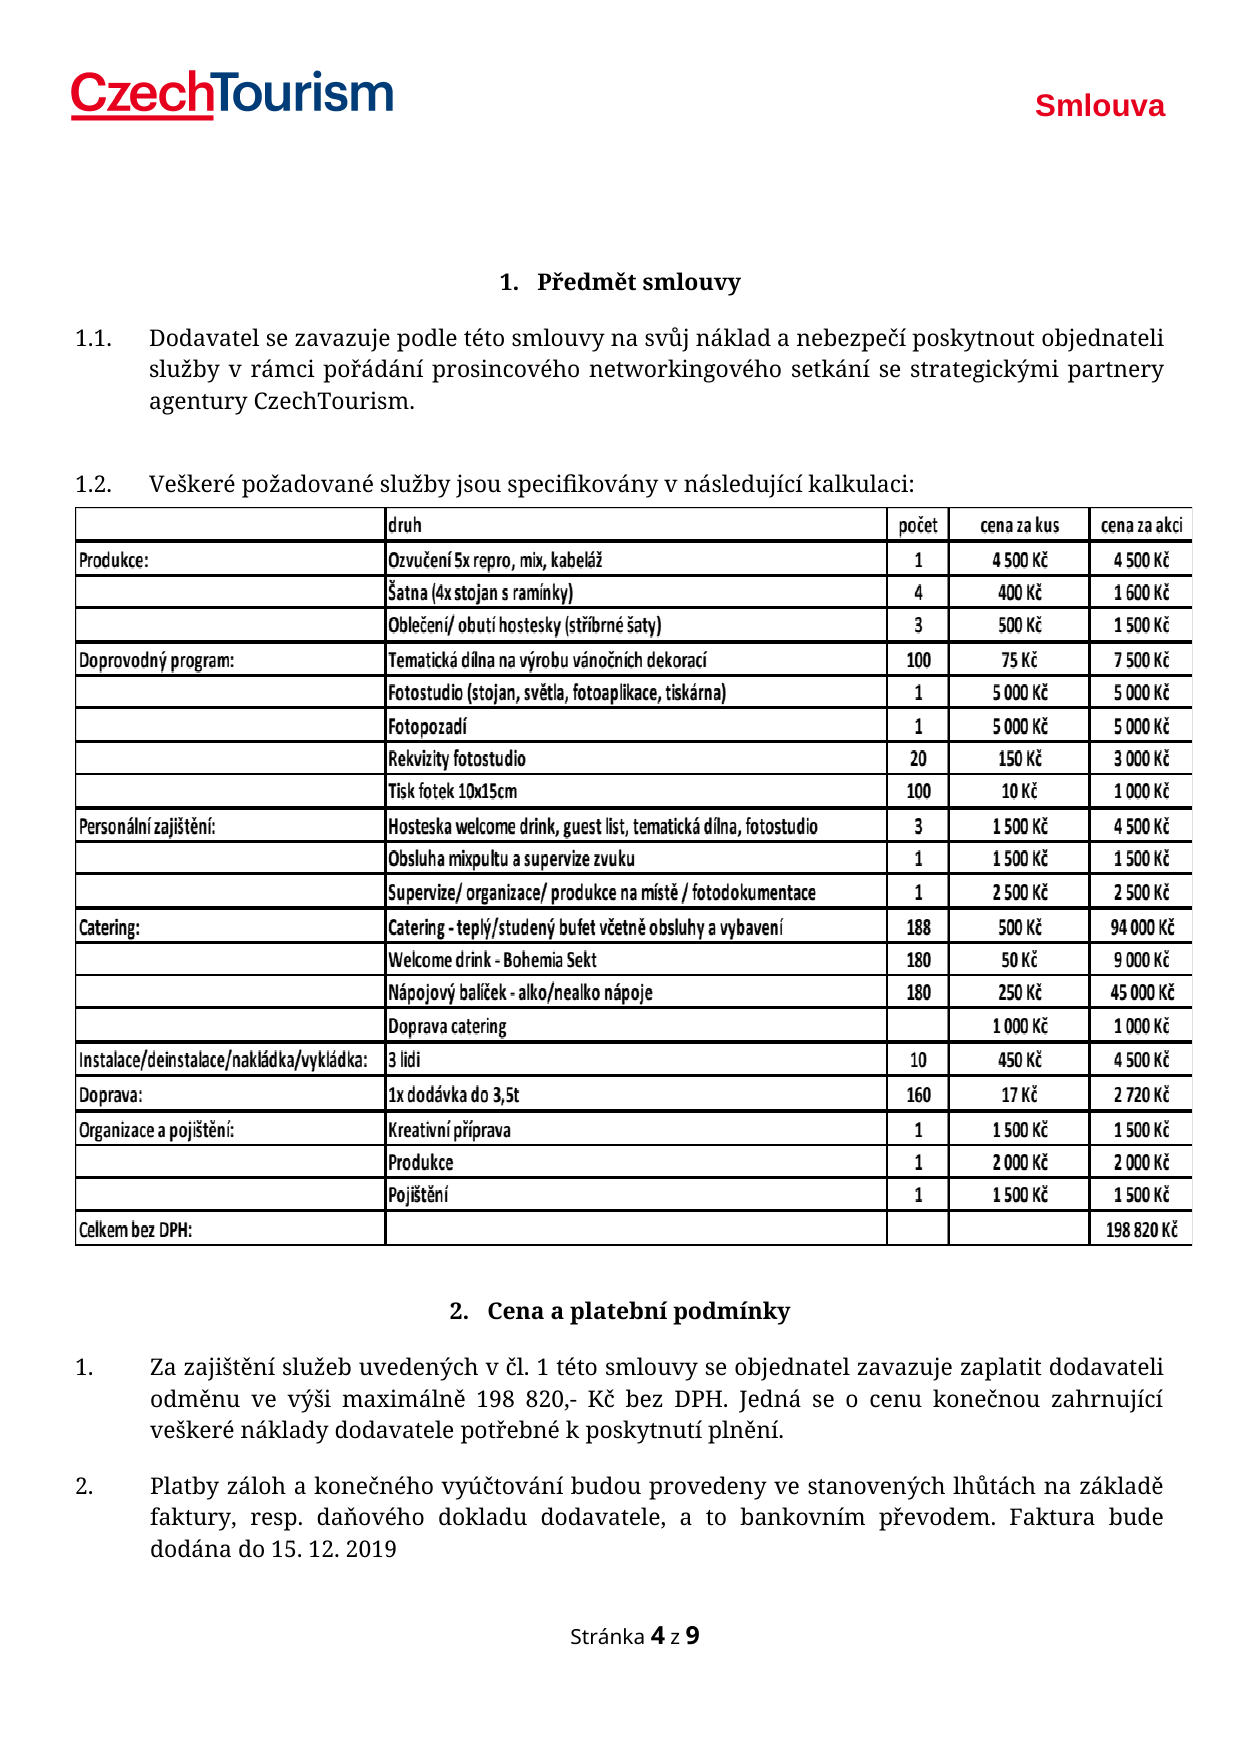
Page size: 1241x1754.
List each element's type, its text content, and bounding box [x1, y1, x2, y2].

list Za zajištění služeb uvedených v čl. 1 této smlouvy se objednatel zavazuje zaplatit dodavateli odměnu ve výši maximálně 198 820,- Kč bez DPH. Jedná se o cenu konečnou zahrnující veškeré náklady dodavatele potřebné k poskytnutí plnění. [75, 1351, 1165, 1445]
list Dodavatel se zavazuje podle této smlouvy na svůj náklad a nebezpečí poskytnout objednateli služby v rámci pořádání prosincového networkingového setkání se strategickými partnery agentury CzechTourism. [75, 322, 1165, 416]
list Cena a platební podmínky [75, 1295, 1165, 1326]
picture [0, 0, 467, 195]
list Veškeré požadované služby jsou specifikovány v následující kalkulaci: [75, 468, 1165, 499]
list Platby záloh a konečného vyúčtování budou provedeny ve stanovených lhůtách na základě faktury, resp. daňového dokladu dodavatele, a to bankovním převodem. Faktura bude dodána do 15. 12. 2019 [75, 1470, 1165, 1564]
list Předmět smlouvy [75, 266, 1165, 297]
